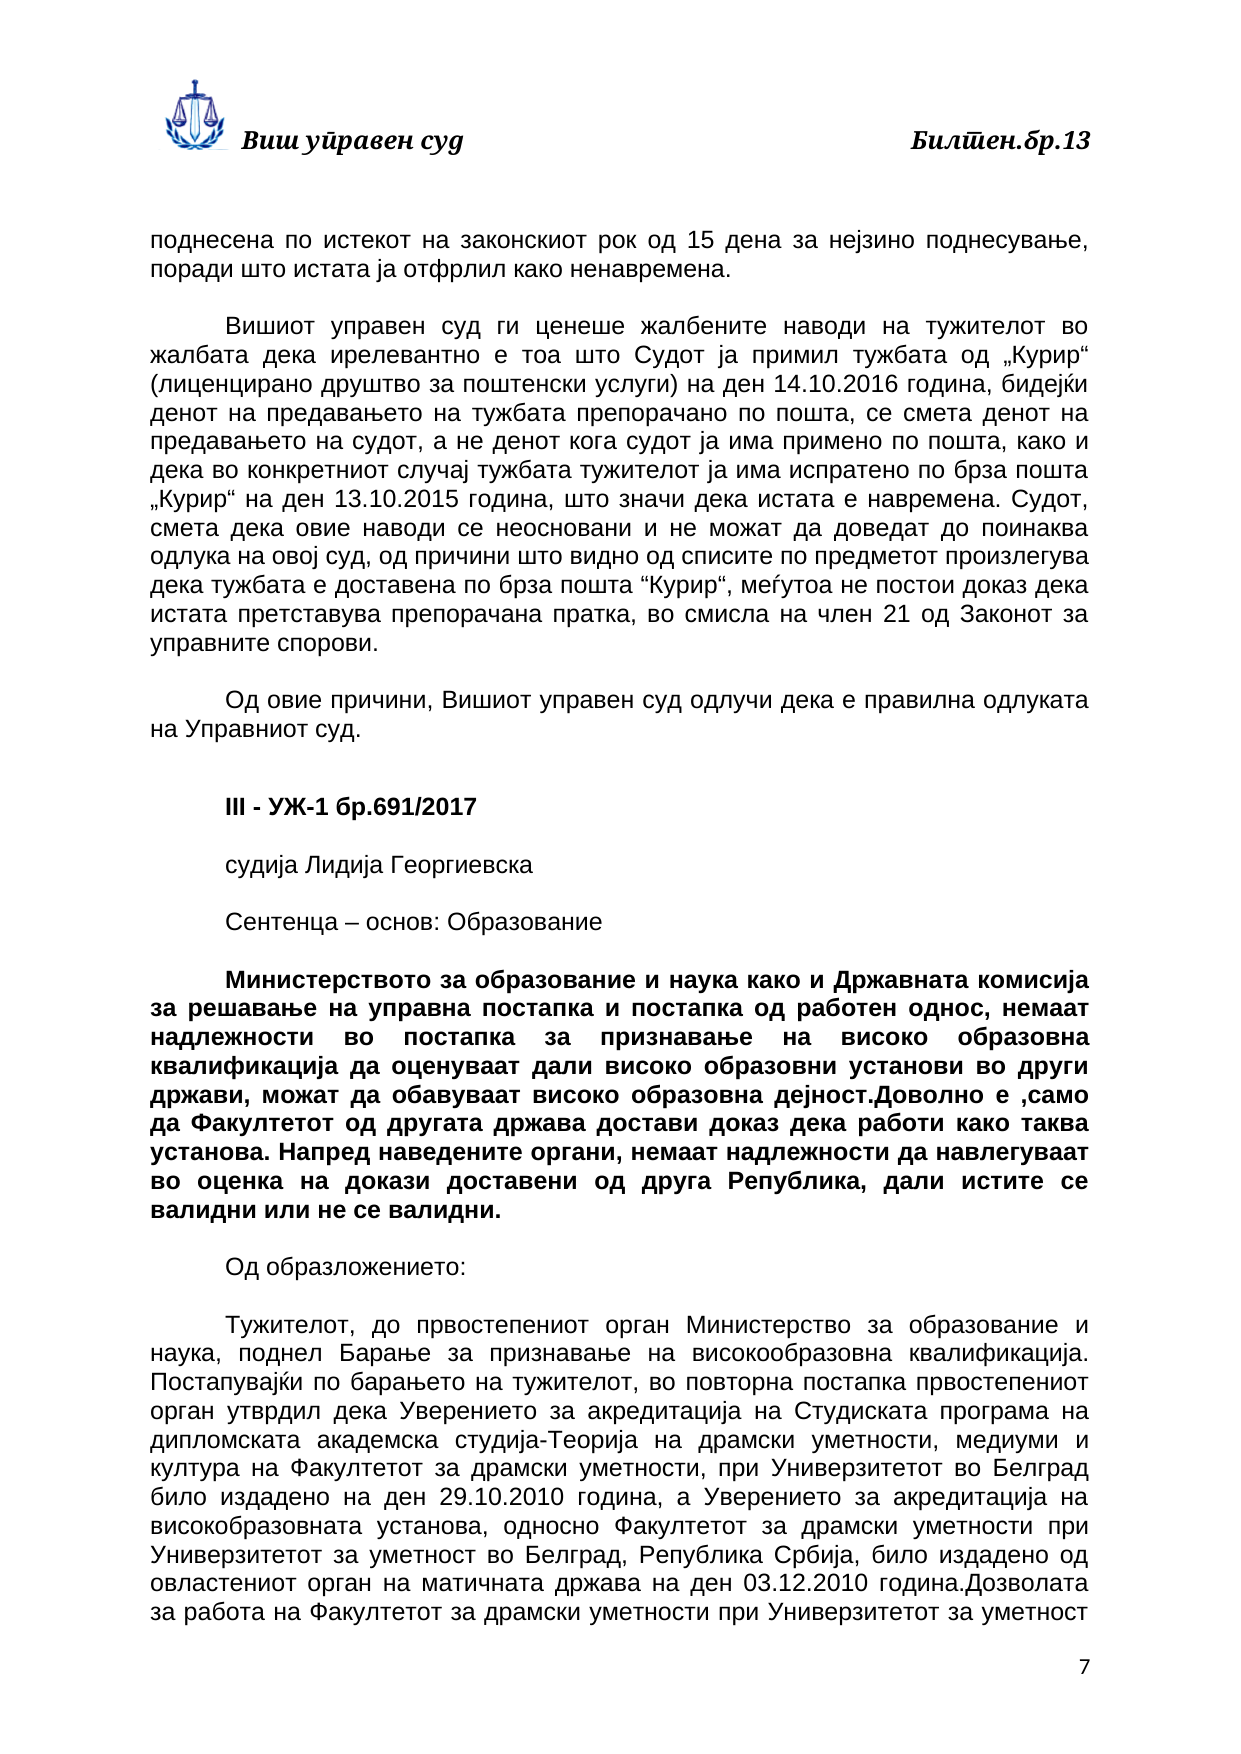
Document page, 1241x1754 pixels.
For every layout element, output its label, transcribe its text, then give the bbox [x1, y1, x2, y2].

text Од овие причини, Вишиот управен суд одлучи дека е правилна одлуката на Управниот суд. [150, 685, 1090, 743]
text судија Лидија Георгиевска [150, 850, 1090, 878]
text Сентенца – основ: Образование [150, 907, 1090, 936]
picture [150, 73, 235, 150]
text Министерството за образование и наука како и Државната комисија за решавање на управна постапка и постапка од работен однос, немаат надлежности во постапка за признавање на високо образовна квалификација да оценуваат дали високо образовни установи во други држави, можат да обавуваат високо образовна дејност.Доволно е ,само да Факултетот од другата држава достави доказ дека работи како таква установа. Напред наведените органи, немаат надлежности да навлегуваат во оценка на докази доставени од друга Република, дали истите се валидни или не се валидни. [150, 965, 1090, 1223]
text Вишиот управен суд ги ценеше жалбените наводи на тужителот во жалбата дека ирелевантно е тоа што Судот ја примил тужбата од „Курир“ (лиценцирано друштво за поштенски услуги) на ден 14.10.2016 година, бидејќи денот на предавањето на тужбата препорачано по пошта, се смета денот на предавањето на судот, а не денот кога судот ја има примено по пошта, како и дека во конкретниот случај тужбата тужителот ја има испратено по брза пошта „Курир“ на ден 13.10.2015 година, што значи дека истата е навремена. Судот, смета дека овие наводи се неосновани и не можат да доведат до поинаква одлука на овој суд, од причини што видно од списите по предметот произлегува дека тужбата е доставена по брза пошта “Курир“, меѓутоа не постои доказ дека истата претставува препорачана пратка, во смисла на член 21 од Законот за управните спорови. [150, 311, 1090, 656]
text III - УЖ-1 бр.691/2017 [150, 792, 1090, 821]
text Од образложението: [150, 1252, 1090, 1281]
